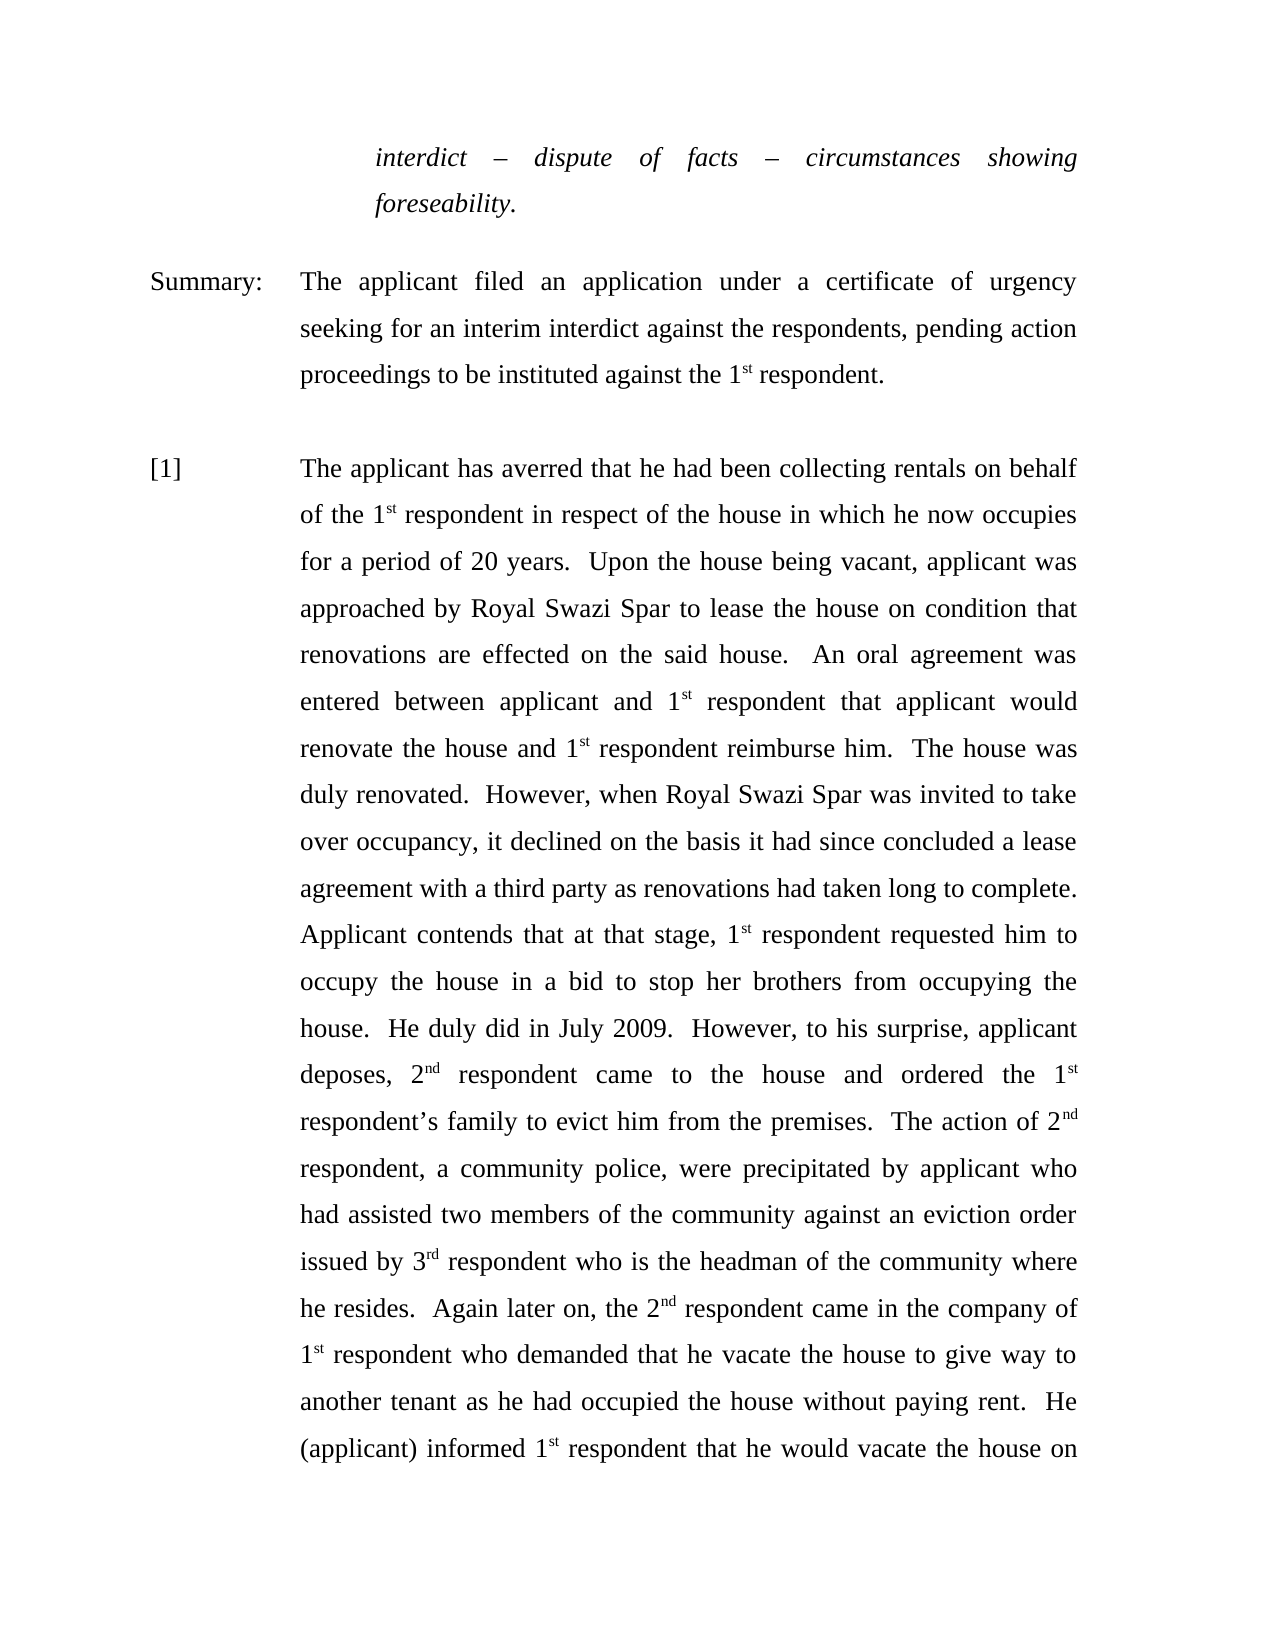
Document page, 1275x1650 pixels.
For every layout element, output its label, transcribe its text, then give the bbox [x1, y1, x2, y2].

text Summary: The applicant filed an application under a certificate of urgency seeking for an interim interdict against the respondents, pending action proceedings to be instituted against the 1st respondent. [150, 265, 1078, 389]
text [150, 452, 1078, 1463]
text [375, 141, 1078, 218]
